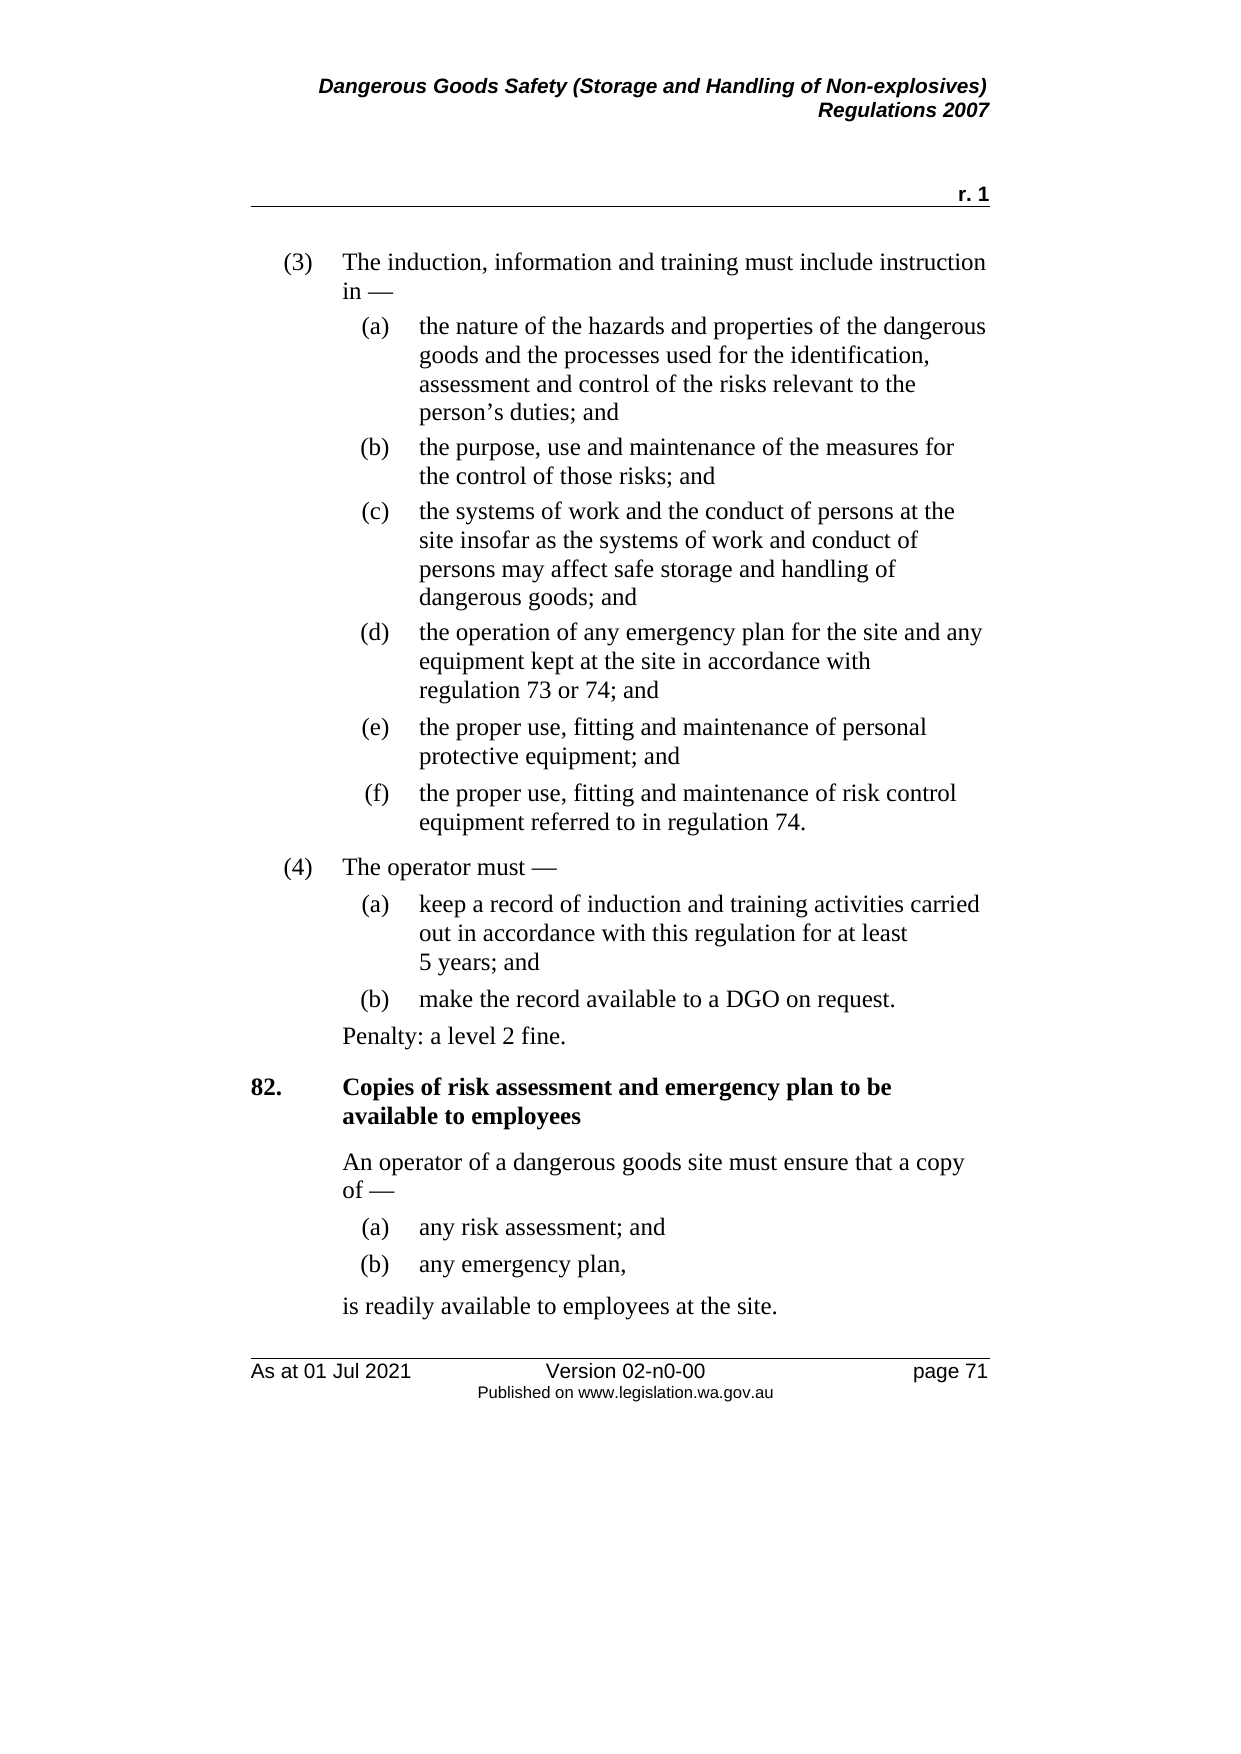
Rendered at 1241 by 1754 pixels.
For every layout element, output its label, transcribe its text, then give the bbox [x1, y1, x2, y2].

text (d) the operation of any emergency plan for the site and any equipment kept at the site in accordance with regulation 73 or 74; and [251, 617, 990, 704]
text (a) the nature of the hazards and properties of the dangerous goods and the processes used for the identification, assessment and control of the risks relevant to the person’s duties; and [251, 311, 990, 426]
text is readily available to employees at the site. [251, 1291, 990, 1319]
text (a) any risk assessment; and [251, 1212, 990, 1241]
text (b) any emergency plan, [251, 1249, 990, 1278]
text (f) the proper use, fitting and maintenance of risk control equipment referred to in regulation 74. [251, 778, 990, 835]
text Penalty: a level 2 fine. [251, 1021, 990, 1049]
text (c) the systems of work and the conduct of persons at the site insofar as the systems of work and conduct of persons may affect safe storage and handling of dangerous goods; and [251, 496, 990, 611]
text (e) the proper use, fitting and maintenance of personal protective equipment; and [251, 712, 990, 769]
text (3) The induction, information and training must include instruction in — [251, 247, 990, 305]
text (4) The operator must — [251, 852, 990, 881]
text (b) make the record available to a DGO on request. [251, 984, 990, 1012]
subtitle 82. Copies of risk assessment and emergency plan to be available to employees [251, 1072, 990, 1130]
text An operator of a dangerous goods site must ensure that a copy of — [251, 1147, 990, 1204]
text (b) the purpose, use and maintenance of the measures for the control of those risks; and [251, 432, 990, 490]
text (a) keep a record of induction and training activities carried out in accordance with this regulation for at least 5 years; and [251, 889, 990, 975]
